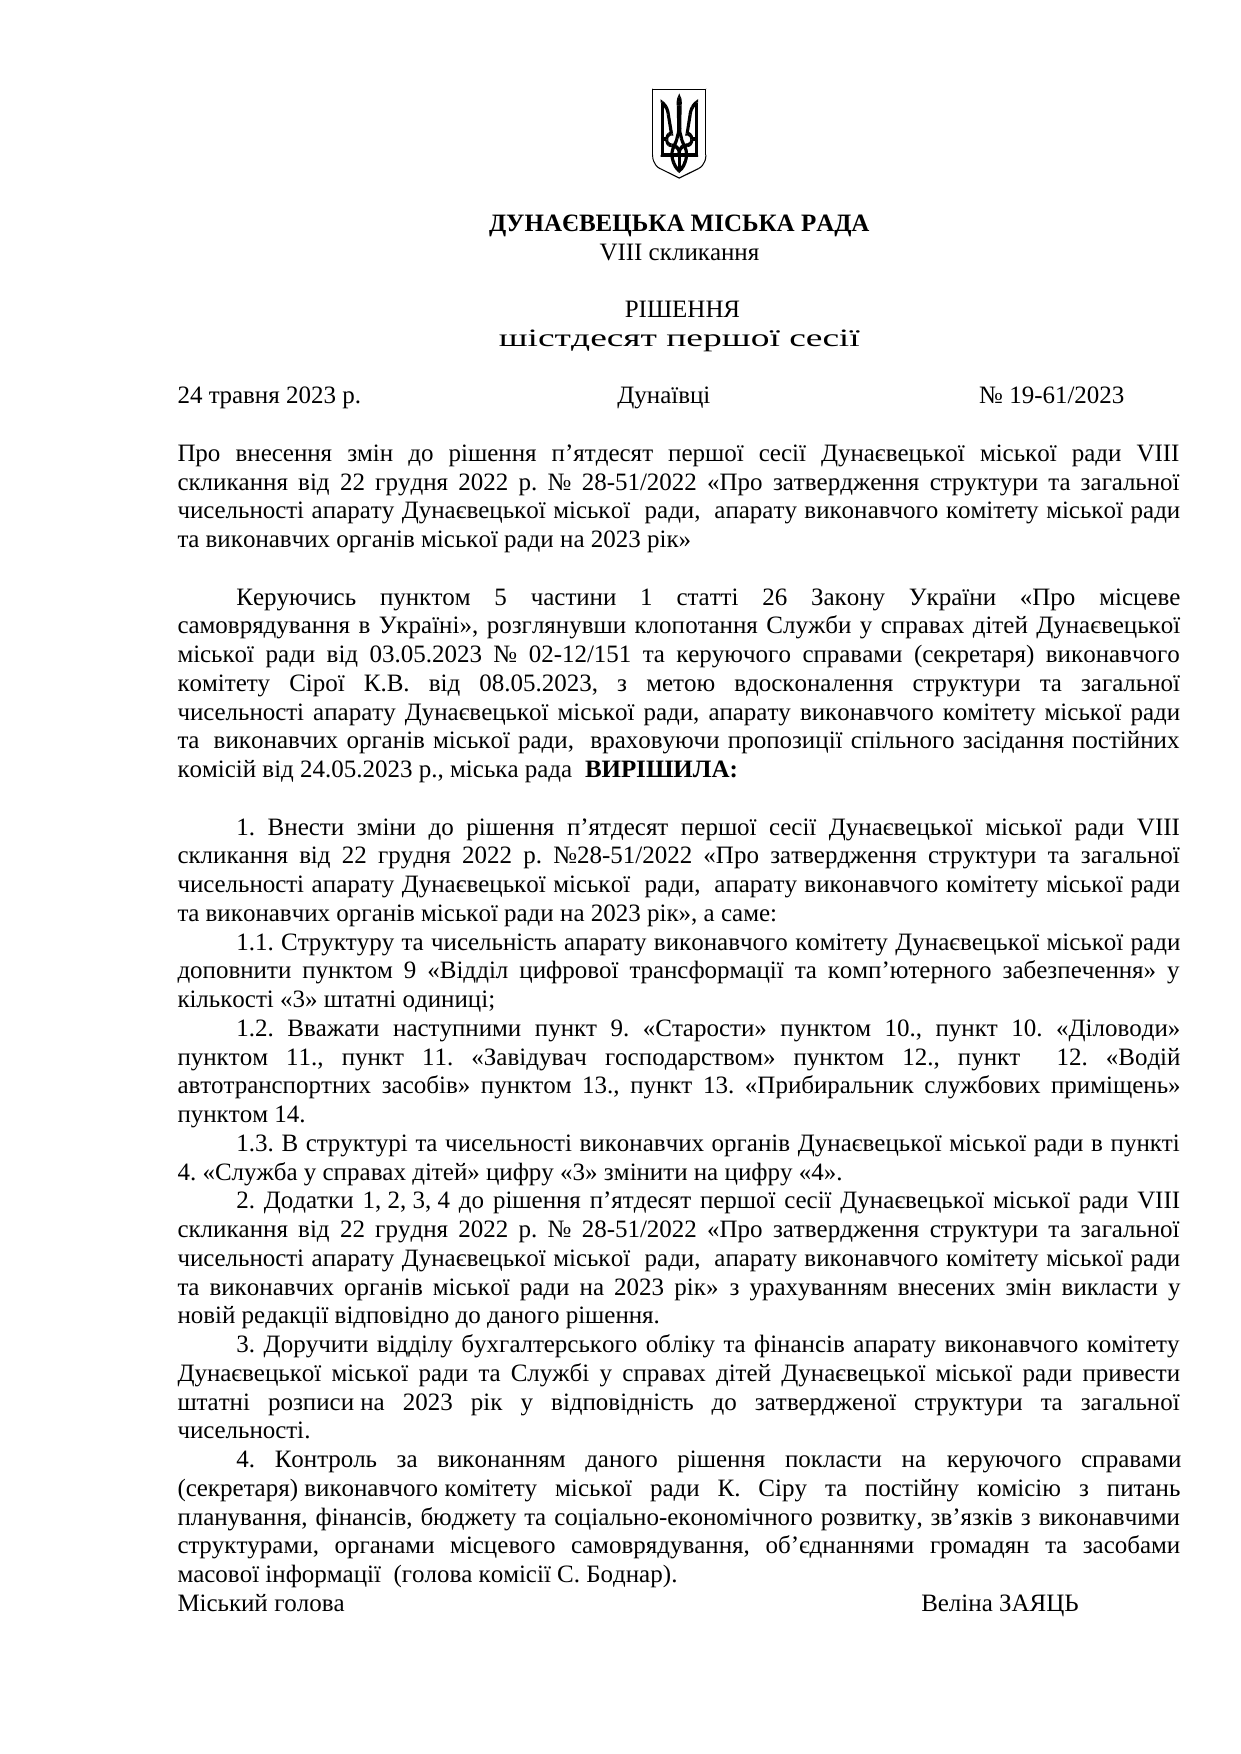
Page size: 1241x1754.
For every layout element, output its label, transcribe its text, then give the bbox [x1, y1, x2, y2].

text 2. Додатки 1, 2, 3, 4 до рішення п’ятдесят першої сесії Дунаєвецької міської ради VIII скликання від 22 грудня 2022 р. № 28-51/2022 «Про затвердження структури та загальної чисельності апарату Дунаєвецької міської ради, апарату виконавчого комітету міської ради та виконавчих органів міської ради на 2023 рік» з урахуванням внесених змін викласти у новій редакції відповідно до даного рішення. [177, 1186, 1181, 1329]
text 24 травня 2023 р. Дунаївці № 19-61/2023 [177, 381, 1181, 409]
text 1.1. Структуру та чисельність апарату виконавчого комітету Дунаєвецької міської ради доповнити пунктом 9 «Відділ цифрової трансформації та комп’ютерного забезпечення» у кількості «3» штатні одиниці; [177, 927, 1181, 1013]
text 1. Внести зміни до рішення п’ятдесят першої сесії Дунаєвецької міської ради VIII скликання від 22 грудня 2022 р. №28-51/2022 «Про затвердження структури та загальної чисельності апарату Дунаєвецької міської ради, апарату виконавчого комітету міської ради та виконавчих органів міської ради на 2023 рік», а саме: [177, 812, 1181, 927]
text 4. Контроль за виконанням даного рішення покласти на керуючого справами (секретаря) виконавчого комітету міської ради К. Сіру та постійну комісію з питань планування, фінансів, бюджету та соціально-економічного розвитку, зв’язків з виконавчими структурами, органами місцевого самоврядування, об’єднаннями громадян та засобами масової інформації (голова комісії С. Боднар). [177, 1444, 1181, 1588]
text ДУНАЄВЕЦЬКА МІСЬКА РАДА [177, 208, 1181, 237]
text VIIІ скликання [177, 237, 1181, 266]
text Міський голова Веліна ЗАЯЦЬ [177, 1588, 1181, 1617]
text Керуючись пунктом 5 частини 1 статті 26 Закону України «Про місцеве самоврядування в Україні», розглянувши клопотання Служби у справах дітей Дунаєвецької міської ради від 03.05.2023 № 02-12/151 та керуючого справами (секретаря) виконавчого комітету Сірої К.В. від 08.05.2023, з метою вдосконалення структури та загальної чисельності апарату Дунаєвецької міської ради, апарату виконавчого комітету міської ради та виконавчих органів міської ради, враховуючи пропозиції спільного засідання постійних комісій від 24.05.2023 р., міська рада ВИРІШИЛА: [177, 582, 1181, 783]
text 1.2. Вважати наступними пункт 9. «Старости» пунктом 10., пункт 10. «Діловоди» пунктом 11., пункт 11. «Завідувач господарством» пунктом 12., пункт 12. «Водій автотранспортних засобів» пунктом 13., пункт 13. «Прибиральник службових приміщень» пунктом 14. [177, 1013, 1181, 1128]
text Про внесення змін до рішення п’ятдесят першої сесії Дунаєвецької міської ради VIII скликання від 22 грудня 2022 р. № 28-51/2022 «Про затвердження структури та загальної чисельності апарату Дунаєвецької міської ради, апарату виконавчого комітету міської ради та виконавчих органів міської ради на 2023 рік» [177, 438, 1181, 553]
subtitle шістдесят першої сесії [177, 323, 1181, 352]
text 3. Доручити відділу бухгалтерського обліку та фінансів апарату виконавчого комітету Дунаєвецької міської ради та Службі у справах дітей Дунаєвецької міської ради привести штатні розписи на 2023 рік у відповідність до затвердженої структури та загальної чисельності. [177, 1329, 1181, 1444]
text РІШЕННЯ [177, 294, 1181, 323]
text 1.3. В структурі та чисельності виконавчих органів Дунаєвецької міської ради в пункті 4. «Служба у справах дітей» цифру «3» змінити на цифру «4». [177, 1128, 1181, 1186]
